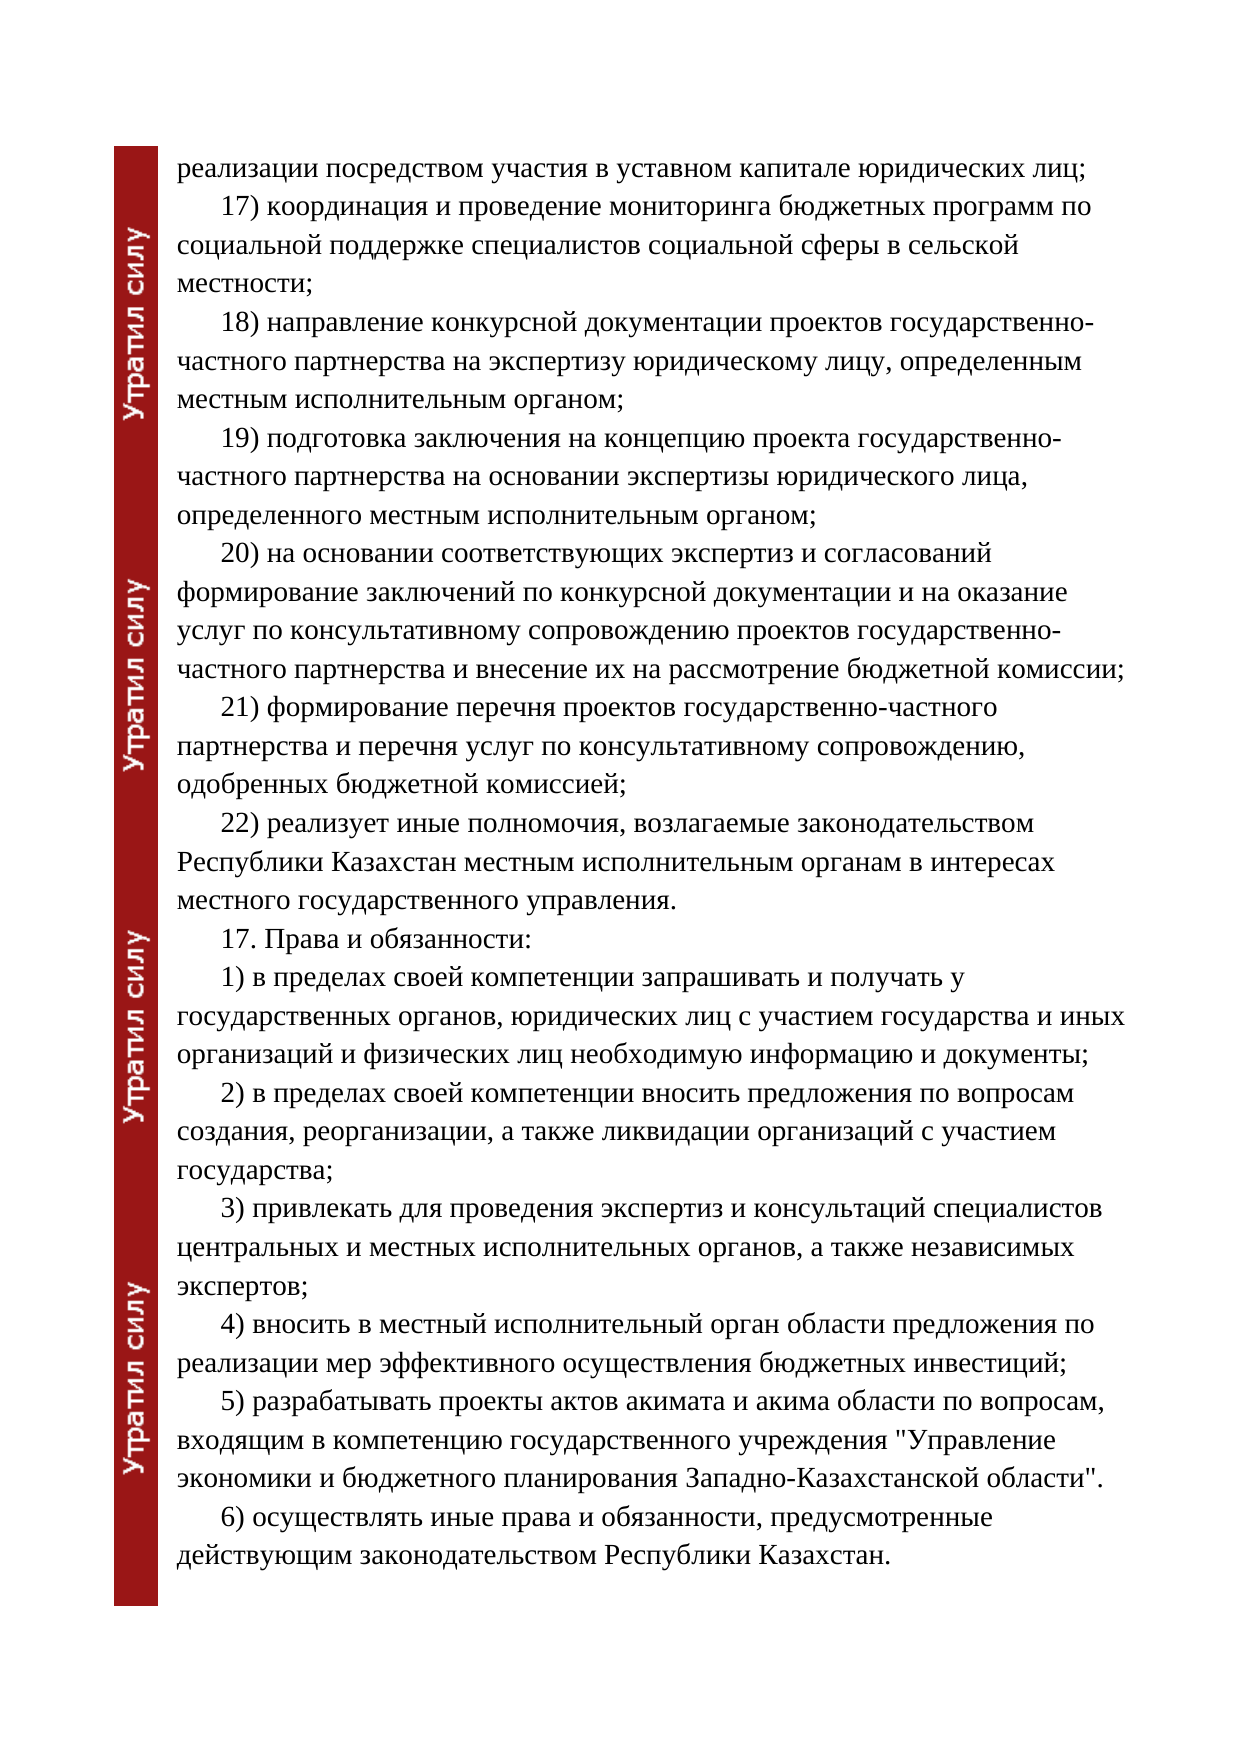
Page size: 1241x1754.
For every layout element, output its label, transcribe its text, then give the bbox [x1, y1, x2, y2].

picture [114, 1601, 158, 1606]
picture [114, 146, 158, 150]
